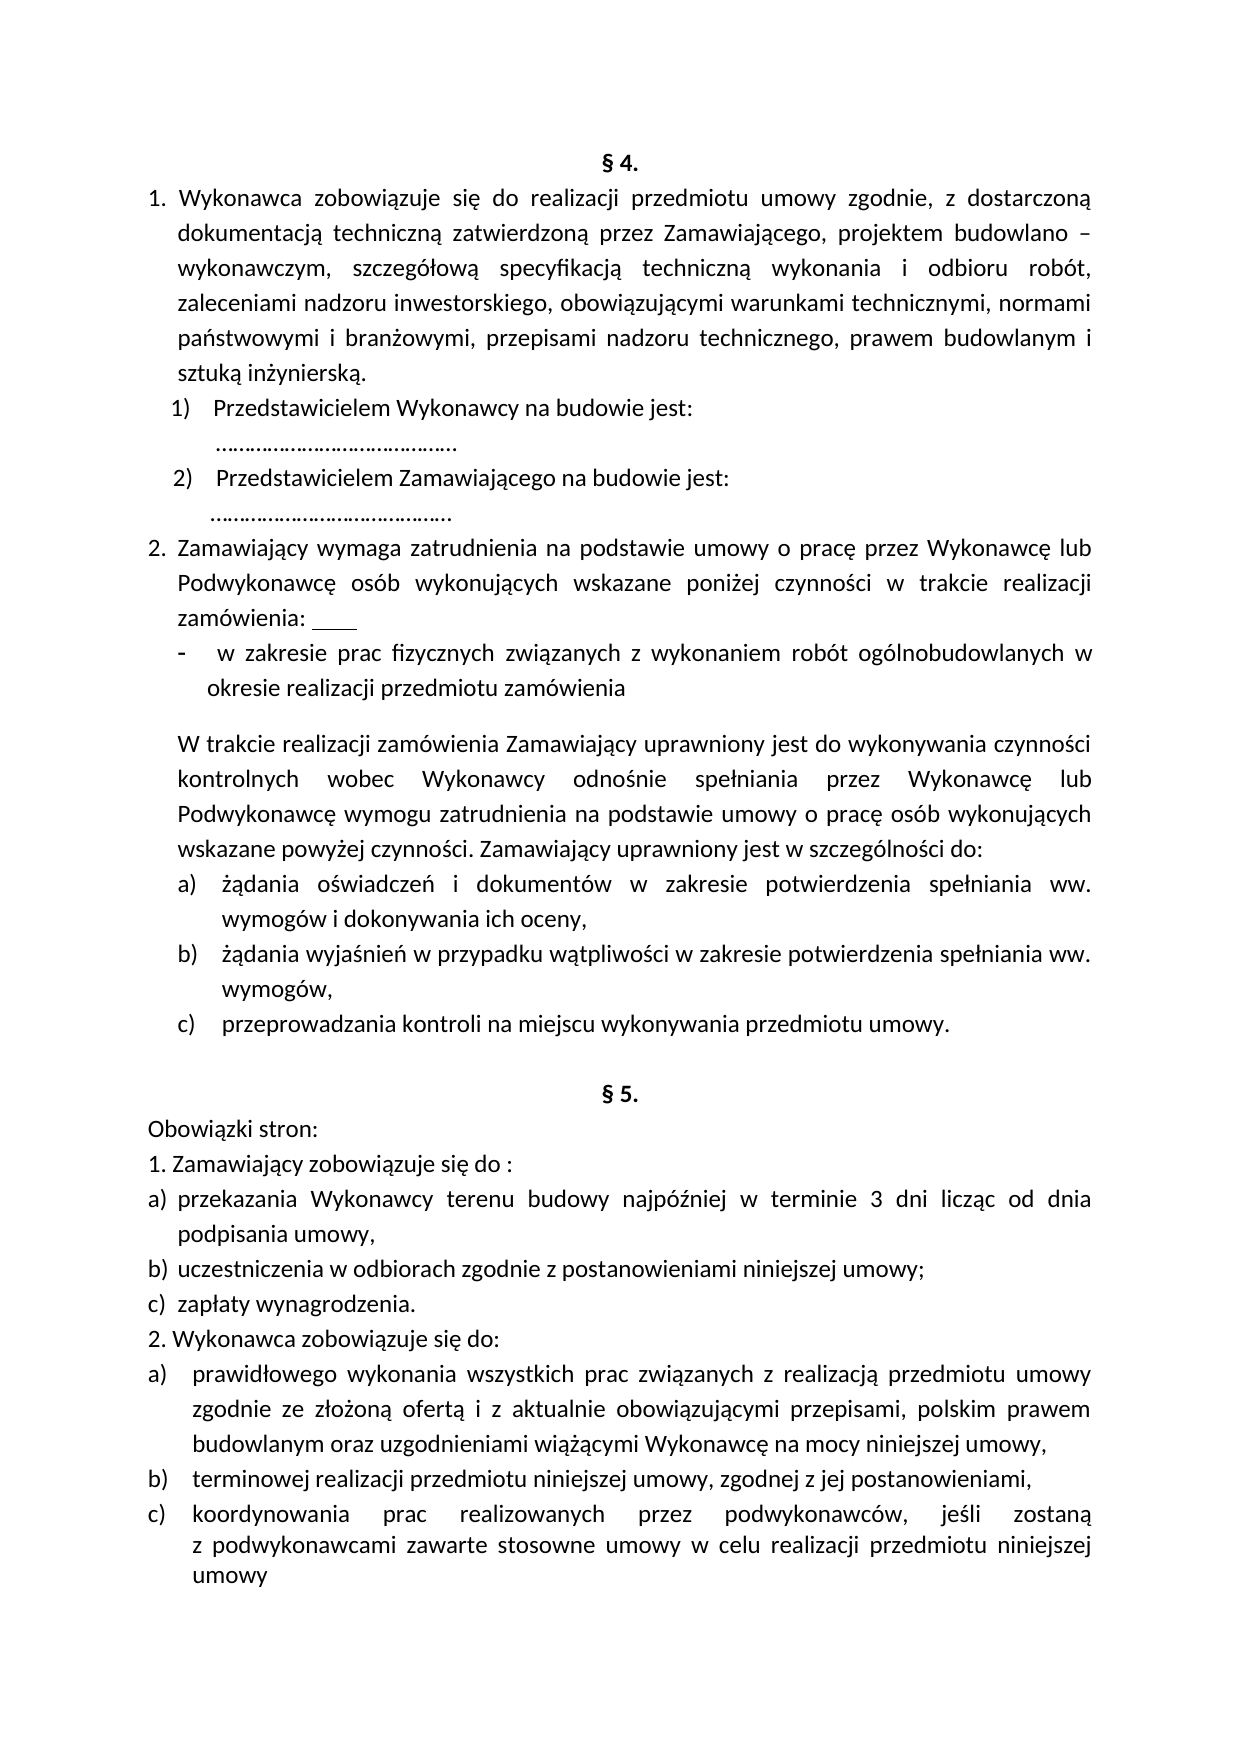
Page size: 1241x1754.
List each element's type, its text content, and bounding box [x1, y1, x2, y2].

list przeprowadzania kontroli na miejscu wykonywania przedmiotu umowy. [177, 1008, 1093, 1039]
list Przedstawicielem Zamawiającego na budowie jest: [173, 463, 1093, 493]
text 2. Wykonawca zobowiązuje się do: [148, 1323, 1093, 1354]
text 1. Zamawiający zobowiązuje się do : [148, 1148, 1093, 1179]
list zapłaty wynagrodzenia. [148, 1288, 1093, 1319]
text W trakcie realizacji zamówienia Zamawiający uprawniony jest do wykonywania czynności kontrolnych wobec Wykonawcy odnośnie spełniania przez Wykonawcę lub Podwykonawcę wymogu zatrudnienia na podstawie umowy o pracę osób wykonujących wskazane powyżej czynności. Zamawiający uprawniony jest w szczególności do: [177, 728, 1093, 864]
list przekazania Wykonawcy terenu budowy najpóźniej w terminie 3 dni licząc od dnia podpisania umowy, [148, 1183, 1093, 1249]
text …………………………………… [210, 498, 1093, 528]
text Obowiązki stron: [148, 1113, 1093, 1144]
text § 4. [148, 148, 1093, 178]
list Zamawiający wymaga zatrudnienia na podstawie umowy o pracę przez Wykonawcę lub Podwykonawcę osób wykonujących wskazane poniżej czynności w trakcie realizacji zamówienia: [148, 533, 1093, 633]
list uczestniczenia w odbiorach zgodnie z postanowieniami niniejszej umowy; [148, 1253, 1093, 1284]
text § 5. [148, 1078, 1093, 1109]
text 1. Wykonawca zobowiązuje się do realizacji przedmiotu umowy zgodnie, z dostarczoną dokumentacją techniczną zatwierdzoną przez Zamawiającego, projektem budowlano – wykonawczym, szczegółową specyfikacją techniczną wykonania i odbioru robót, zaleceniami nadzoru inwestorskiego, obowiązującymi warunkami technicznymi, normami państwowymi i branżowymi, przepisami nadzoru technicznego, prawem budowlanym i sztuką inżynierską. [148, 183, 1093, 388]
list żądania oświadczeń i dokumentów w zakresie potwierdzenia spełniania ww. wymogów i dokonywania ich oceny, [177, 868, 1093, 934]
list terminowej realizacji przedmiotu niniejszej umowy, zgodnej z jej postanowieniami, [148, 1463, 1093, 1494]
list żądania wyjaśnień w przypadku wątpliwości w zakresie potwierdzenia spełniania ww. wymogów, [177, 938, 1093, 1004]
text …………………………………… [148, 428, 1093, 458]
list prawidłowego wykonania wszystkich prac związanych z realizacją przedmiotu umowy zgodnie ze złożoną ofertą i z aktualnie obowiązującymi przepisami, polskim prawem budowlanym oraz uzgodnieniami wiążącymi Wykonawcę na mocy niniejszej umowy, [148, 1358, 1093, 1459]
list koordynowania prac realizowanych przez podwykonawców, jeśli zostaną z podwykonawcami zawarte stosowne umowy w celu realizacji przedmiotu niniejszej umowy [148, 1498, 1093, 1590]
list w zakresie prac fizycznych związanych z wykonaniem robót ogólnobudowlanych w okresie realizacji przedmiotu zamówienia [177, 638, 1093, 703]
text 1) Przedstawicielem Wykonawcy na budowie jest: [148, 393, 1093, 423]
